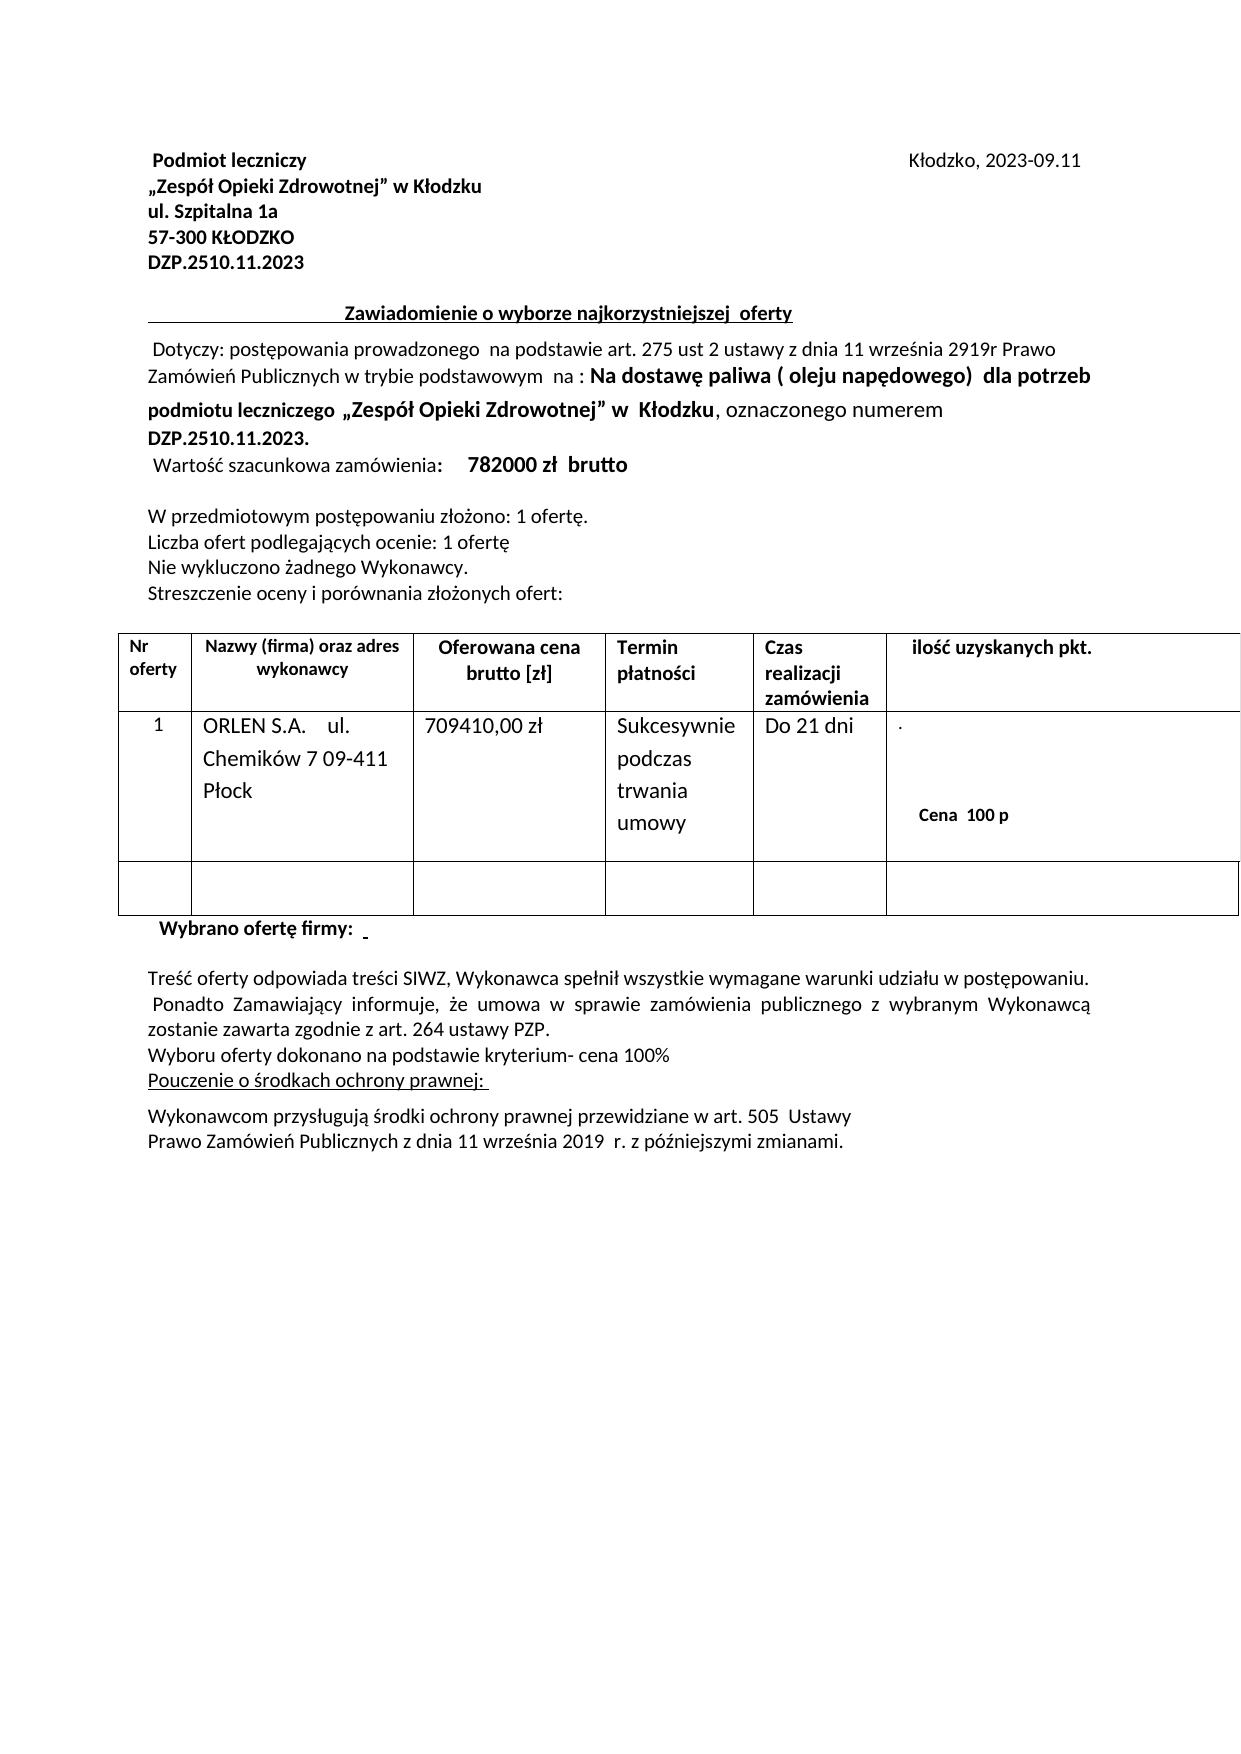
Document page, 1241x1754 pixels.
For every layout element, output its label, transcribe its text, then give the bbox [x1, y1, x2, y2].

text ul. Szpitalna 1a [148, 198, 1093, 224]
text Treść oferty odpowiada treści SIWZ, Wykonawca spełnił wszystkie wymagane warunki udziału w postępowaniu. [148, 966, 1093, 991]
text Nie wykluczono żadnego Wykonawcy. [148, 554, 1093, 580]
text Wartość szacunkowa zamówienia: 782000 zł brutto [148, 451, 1093, 478]
table_cell [119, 862, 191, 914]
table_cell [192, 862, 413, 914]
text DZP.2510.11.2023 [148, 249, 1093, 275]
table_header Nazwy (firma) oraz adres wykonawcy [192, 634, 413, 711]
table_cell [887, 862, 1238, 914]
text Dotyczy: postępowania prowadzonego na podstawie art. 275 ust 2 ustawy z dnia 11 września 2919r Prawo Zamówień Publicznych w trybie podstawowym na : Na dostawę paliwa ( oleju napędowego) dla potrzeb podmiotu leczniczego „Zespół Opieki Zdrowotnej” w Kłodzku, oznaczonego numerem DZP.2510.11.2023. [148, 336, 1093, 451]
table_header Nr oferty [119, 634, 191, 711]
table_header ilość uzyskanych pkt. [887, 634, 1240, 711]
table_cell 709410,00 zł [414, 712, 605, 861]
text Ponadto Zamawiający informuje, że umowa w sprawie zamówienia publicznego z wybranym Wykonawcą zostanie zawarta zgodnie z art. 264 ustawy PZP. [148, 991, 1093, 1042]
text Wyboru oferty dokonano na podstawie kryterium- cena 100% [148, 1042, 1093, 1067]
table_header Termin płatności [606, 634, 753, 711]
text Podmiot leczniczy Kłodzko, 2023-09.11 [148, 148, 1093, 173]
text Wybrano ofertę firmy: [159, 916, 1093, 941]
text „Zespół Opieki Zdrowotnej” w Kłodzku [148, 173, 1093, 198]
table_cell ORLEN S.A. ul. Chemików 7 09-411 Płock [192, 712, 413, 861]
table_cell [414, 862, 605, 914]
table_cell [754, 862, 886, 914]
text Pouczenie o środkach ochrony prawnej: [148, 1067, 1093, 1093]
text W przedmiotowym postępowaniu złożono: 1 ofertę. [148, 503, 1093, 529]
list Wykonawcom przysługują środki ochrony prawnej przewidziane w art. 505 Ustawy [148, 1103, 1093, 1129]
table_cell [606, 862, 753, 914]
table_cell . Cena 100 p [887, 712, 1240, 861]
table_cell 1 [119, 712, 191, 861]
table_header Oferowana cena brutto [zł] [414, 634, 605, 711]
table_cell Sukcesywnie podczas trwania umowy [606, 712, 753, 861]
text Streszczenie oceny i porównania złożonych ofert: [148, 580, 1093, 605]
text Zawiadomienie o wyborze najkorzystniejszej oferty [148, 300, 1093, 326]
table_cell Do 21 dni [754, 712, 886, 861]
list Prawo Zamówień Publicznych z dnia 11 września 2019 r. z późniejszymi zmianami. [148, 1129, 1093, 1154]
text Liczba ofert podlegających ocenie: 1 ofertę [148, 529, 1093, 554]
table_header Czas realizacji zamówienia [754, 634, 886, 711]
text 57-300 KŁODZKO [148, 224, 1093, 249]
